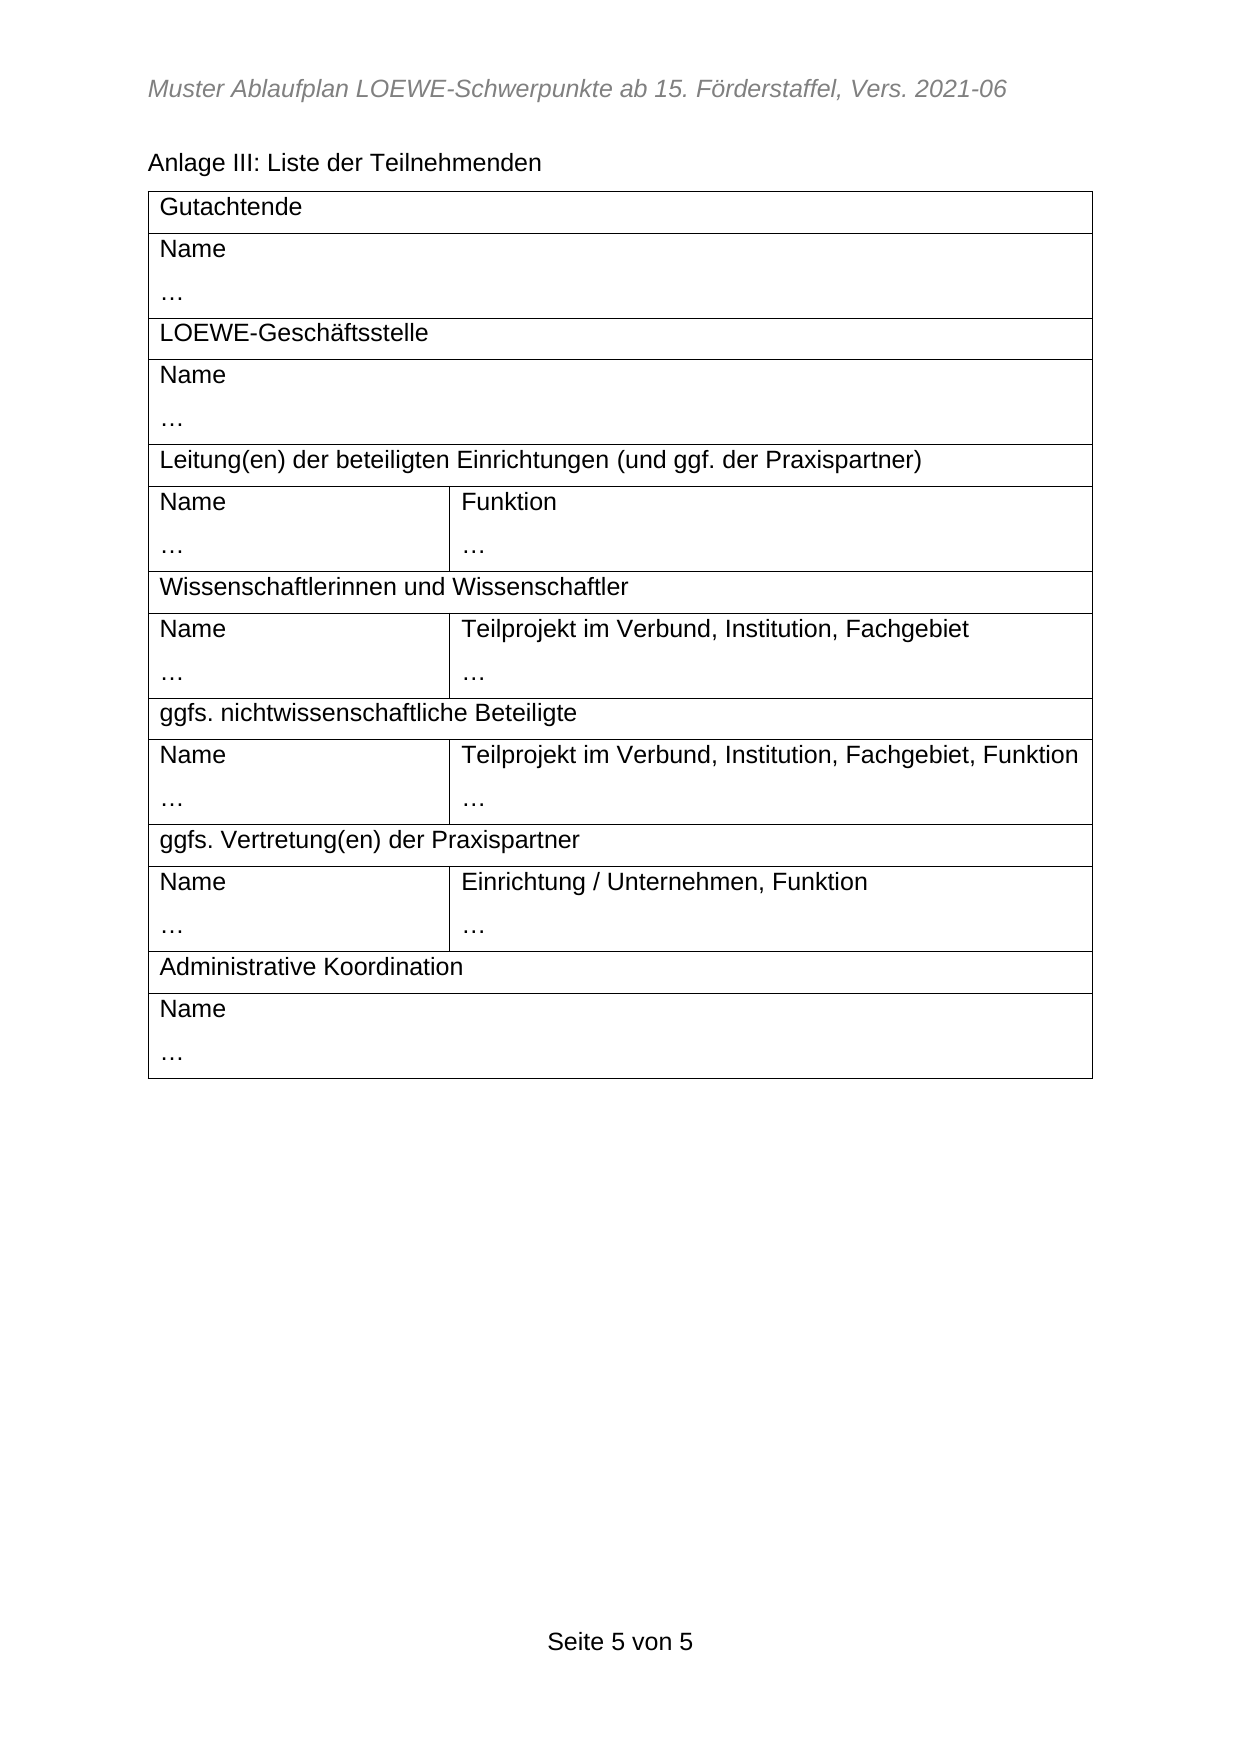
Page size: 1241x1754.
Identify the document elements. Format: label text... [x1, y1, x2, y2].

table_cell Leitung(en) der beteiligten Einrichtungen (und ggf. der Praxispartner) [149, 445, 1092, 486]
table_cell Teilprojekt im Verbund, Institution, Fachgebiet … [450, 614, 1092, 697]
table_cell Name … [149, 234, 1092, 317]
table_cell Administrative Koordination [149, 952, 1092, 992]
text Anlage III: Liste der Teilnehmenden [148, 148, 1093, 176]
table_cell Funktion … [450, 487, 1092, 571]
table_cell Name … [149, 867, 449, 951]
table_cell Name … [149, 360, 1092, 444]
table_cell Name … [149, 487, 449, 571]
table_cell Name … [149, 614, 449, 697]
table_cell Name … [149, 740, 449, 824]
table_cell LOEWE-Geschäftsstelle [149, 319, 1092, 359]
table_cell Einrichtung / Unternehmen, Funktion … [450, 867, 1092, 951]
table_cell Wissenschaftlerinnen und Wissenschaftler [149, 572, 1092, 612]
table_cell ggfs. nichtwissenschaftliche Beteiligte [149, 699, 1092, 739]
table_header Gutachtende [149, 192, 1092, 232]
table_cell Name … [149, 994, 1092, 1077]
table_cell ggfs. Vertretung(en) der Praxispartner [149, 825, 1092, 866]
table_cell Teilprojekt im Verbund, Institution, Fachgebiet, Funktion … [450, 740, 1092, 824]
